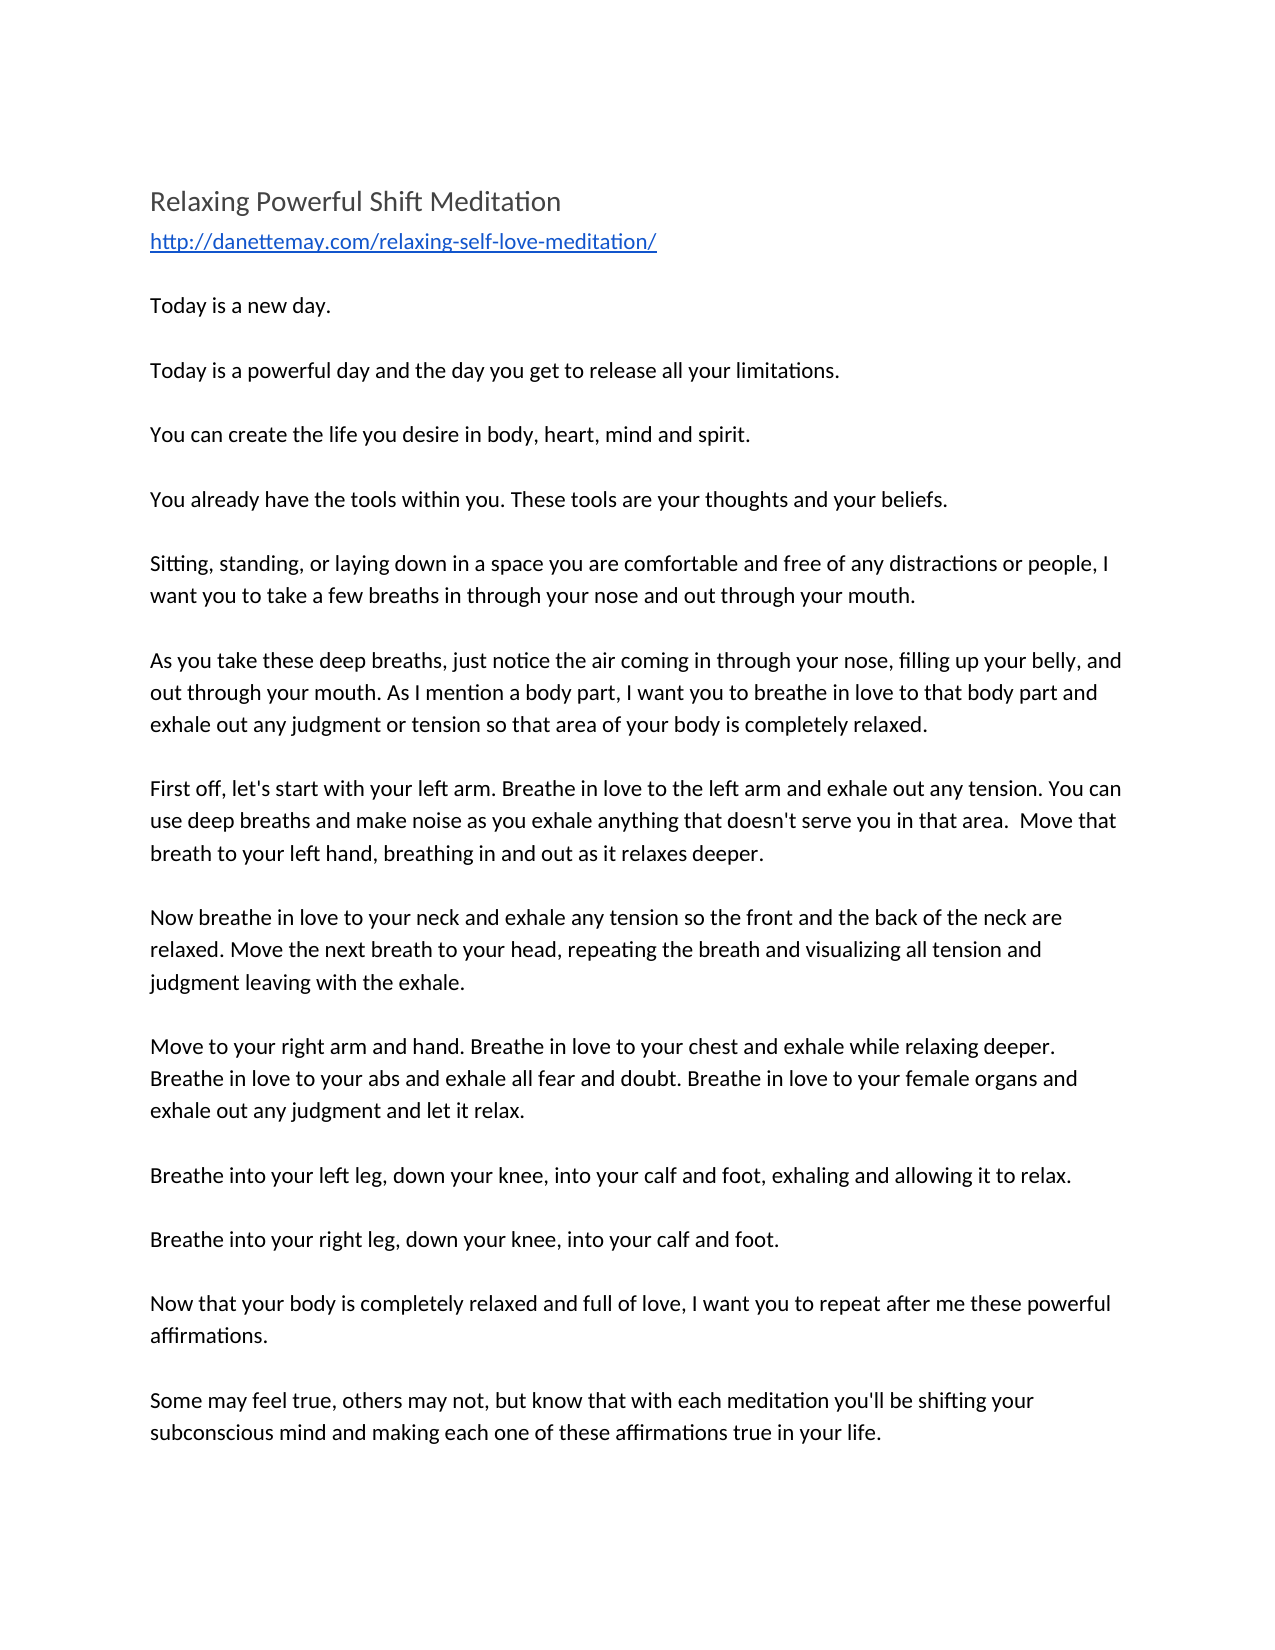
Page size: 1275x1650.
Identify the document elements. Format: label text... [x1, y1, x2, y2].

text First off, let's start with your left arm. Breathe in love to the left arm and exhale out any tension. You can use deep breaths and make noise as you exhale anything that doesn't serve you in that area. Move that breath to your left hand, breathing in and out as it relaxes deeper. [150, 774, 1125, 867]
text Breathe into your right leg, down your knee, into your calf and foot. [150, 1225, 1125, 1253]
text Breathe into your left leg, down your knee, into your calf and foot, exhaling and allowing it to relax. [150, 1161, 1125, 1189]
text Sitting, standing, or laying down in a space you are comfortable and free of any distractions or people, I want you to take a few breaths in through your nose and out through your mouth. [150, 549, 1125, 609]
text You can create the life you desire in body, heart, mind and spirit. [150, 420, 1125, 448]
text Some may feel true, others may not, but know that with each meditation you'll be shifting your subconscious mind and making each one of these affirmations true in your life. [150, 1386, 1125, 1446]
text Today is a new day. [150, 292, 1125, 320]
text Now breathe in love to your neck and exhale any tension so the front and the back of the neck are relaxed. Move the next breath to your head, repeating the breath and visualizing all tension and judgment leaving with the exhale. [150, 903, 1125, 996]
text Today is a powerful day and the day you get to release all your limitations. [150, 356, 1125, 384]
text You already have the tools within you. These tools are your thoughts and your beliefs. [150, 485, 1125, 513]
subtitle Relaxing Powerful Shift Meditation [150, 183, 1125, 219]
text Move to your right arm and hand. Breathe in love to your chest and exhale while relaxing deeper. Breathe in love to your abs and exhale all fear and doubt. Breathe in love to your female organs and exhale out any judgment and let it relax. [150, 1032, 1125, 1124]
text Now that your body is completely relaxed and full of love, I want you to repeat after me these powerful affirmations. [150, 1289, 1125, 1350]
text As you take these deep breaths, just notice the air coming in through your nose, filling up your belly, and out through your mouth. As I mention a body part, I want you to breathe in love to that body part and exhale out any judgment or tension so that area of your body is completely relaxed. [150, 646, 1125, 738]
text http://danettemay.com/relaxing-self-love-meditation/ [150, 227, 1125, 255]
